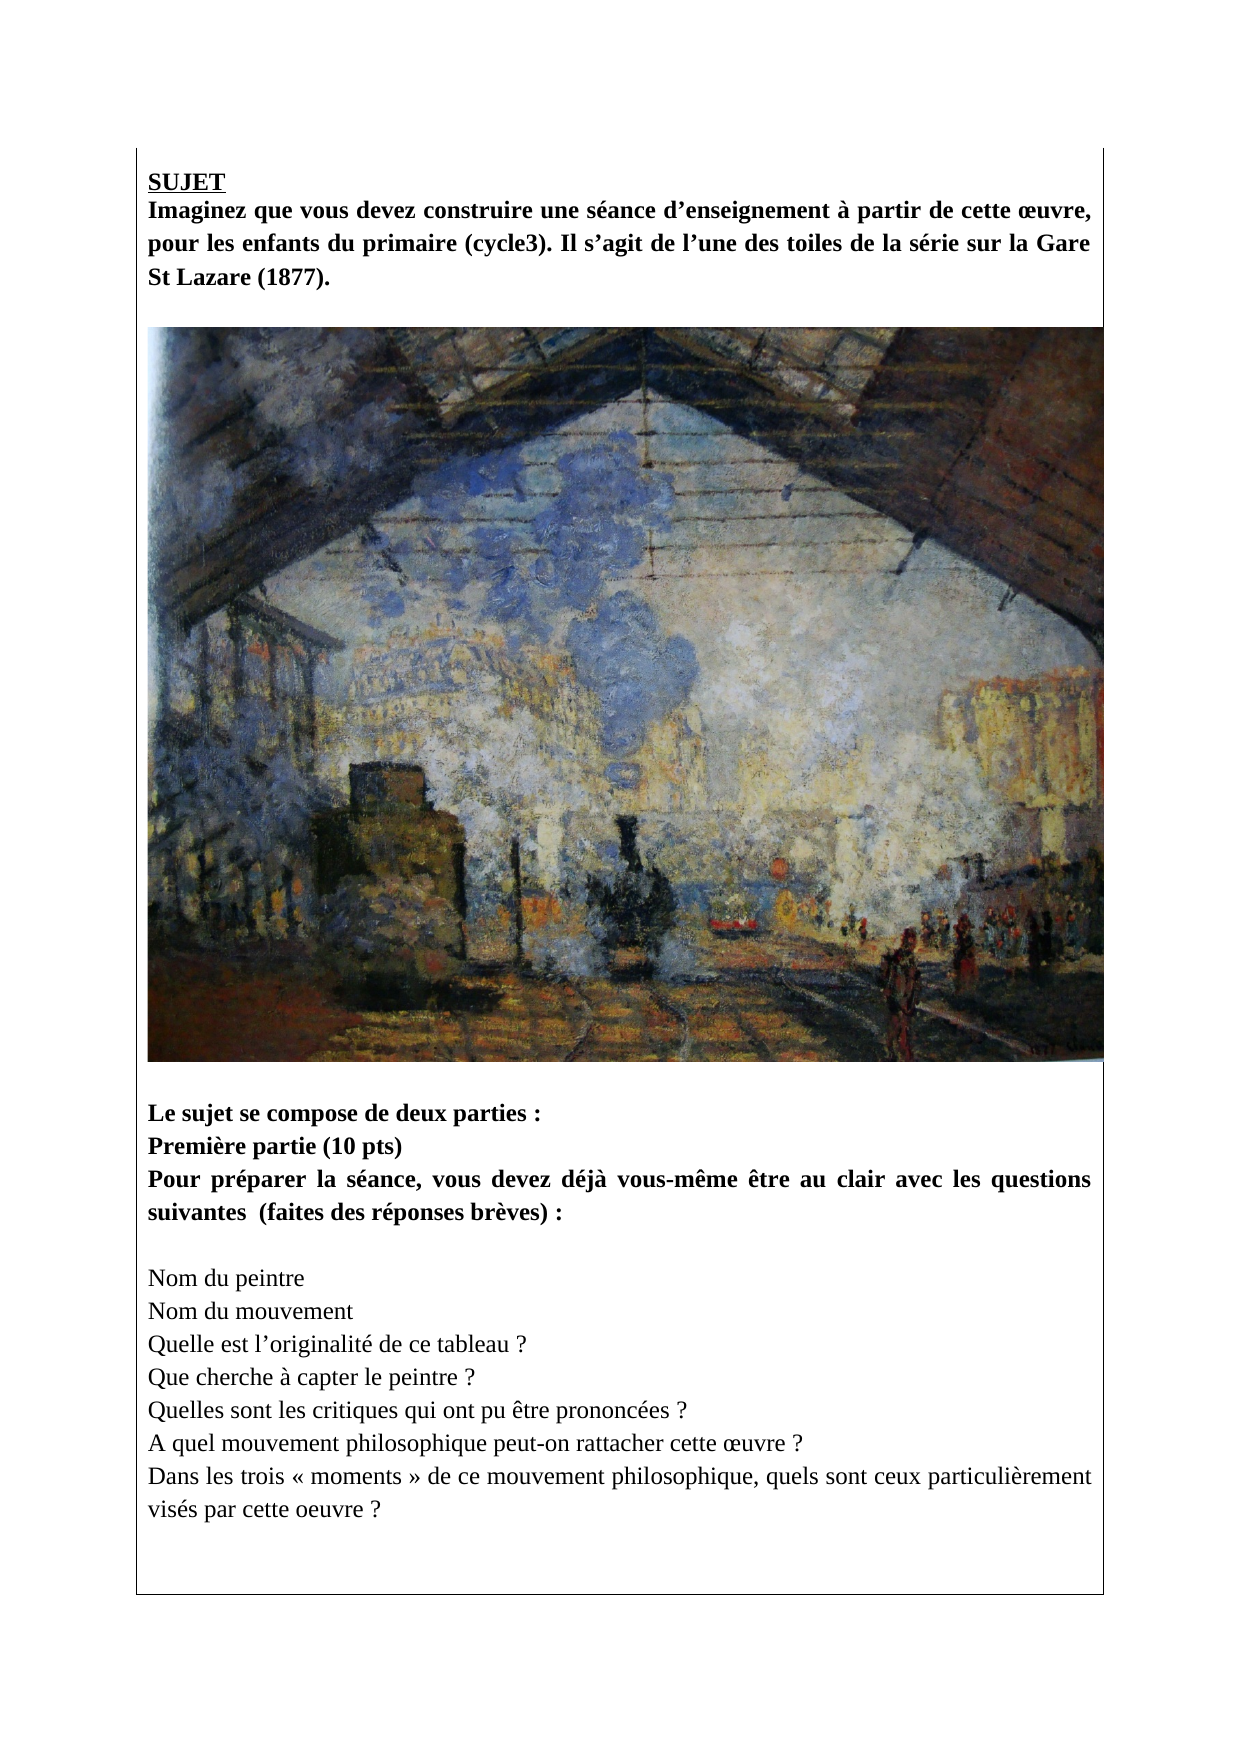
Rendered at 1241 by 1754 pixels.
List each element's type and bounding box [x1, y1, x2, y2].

table_header [137, 148, 1103, 1593]
picture [147, 327, 1104, 1062]
